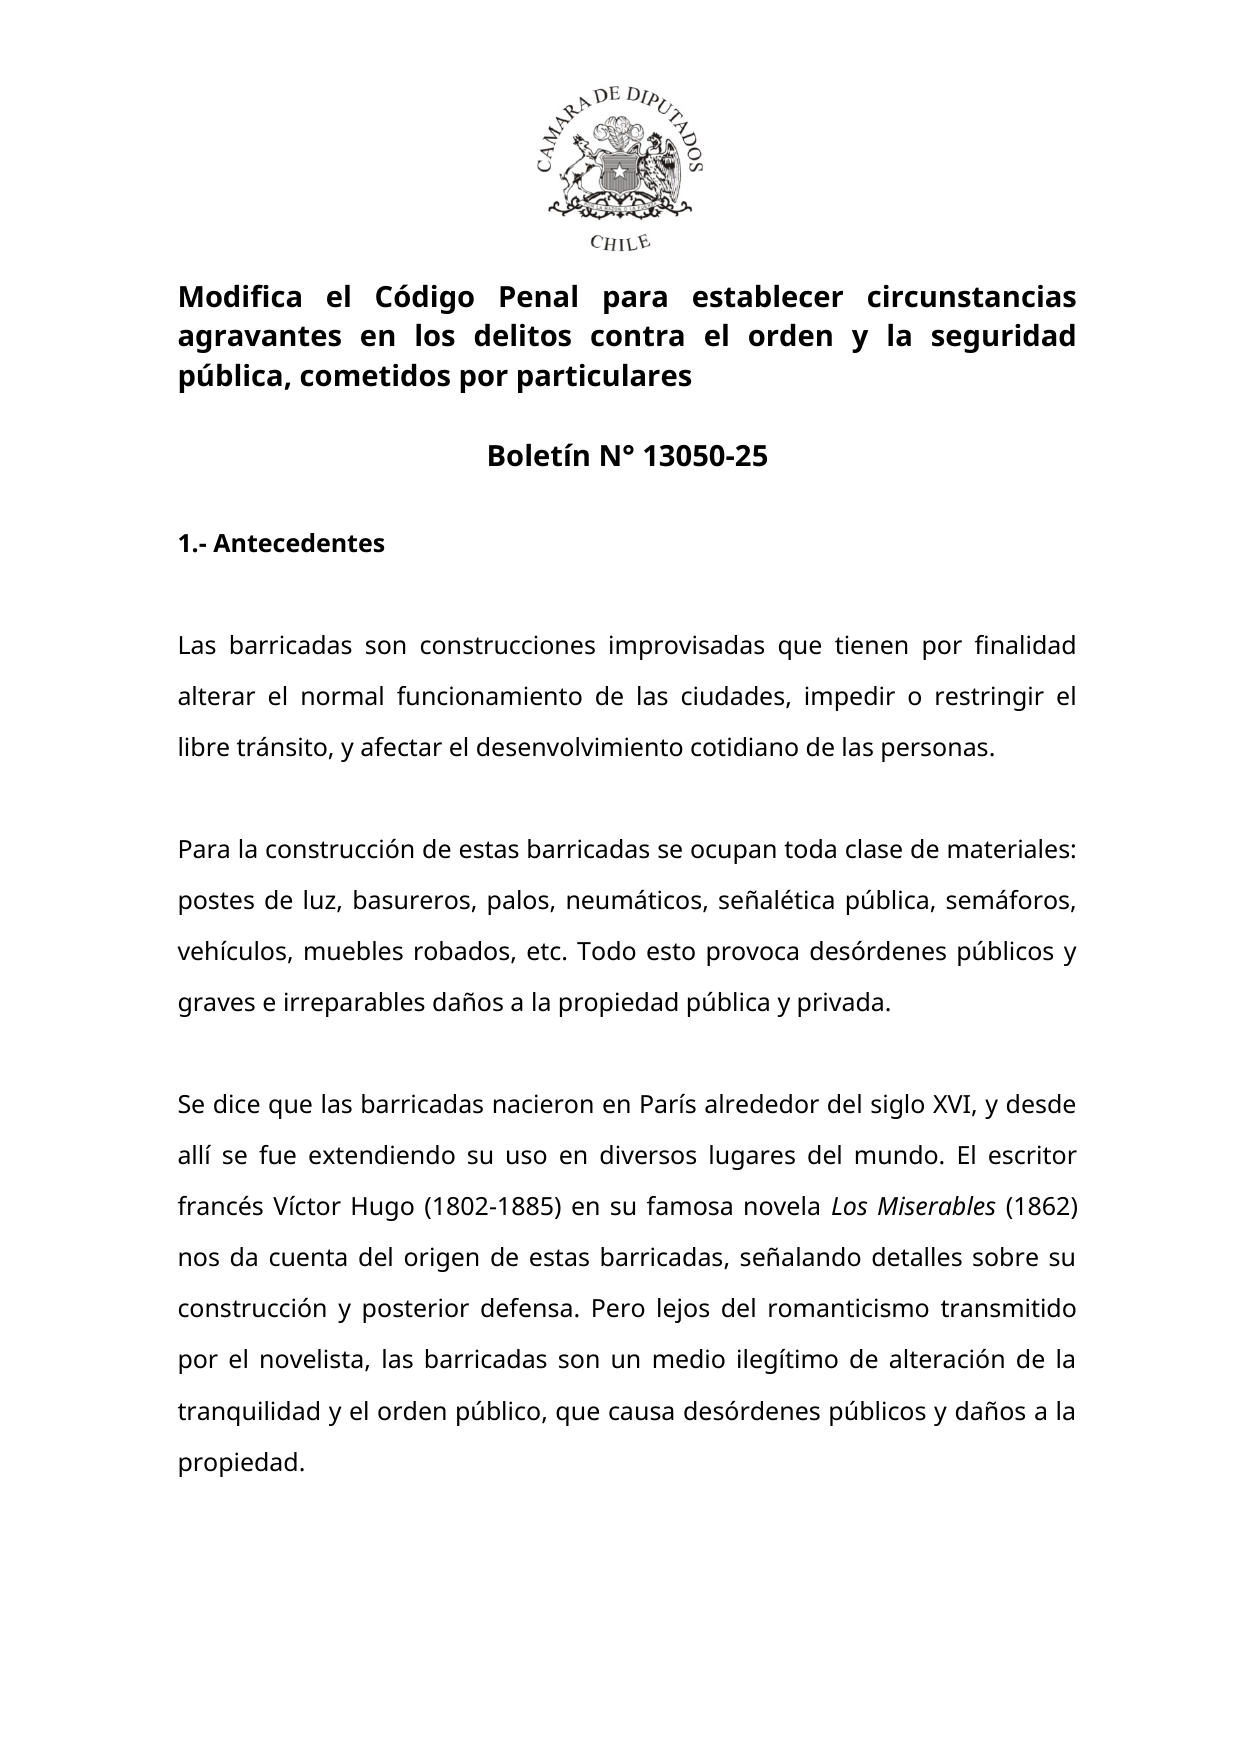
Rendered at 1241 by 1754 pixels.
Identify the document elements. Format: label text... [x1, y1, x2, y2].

text Modifica el Código Penal para establecer circunstancias agravantes en los delitos contra el orden y la seguridad pública, cometidos por particulares [177, 276, 1078, 395]
text Para la construcción de estas barricadas se ocupan toda clase de materiales: postes de luz, basureros, palos, neumáticos, señalética pública, semáforos, vehículos, muebles robados, etc. Todo esto provoca desórdenes públicos y graves e irreparables daños a la propiedad pública y privada. [177, 832, 1078, 1019]
text Boletín N° 13050-25 [177, 435, 1078, 474]
picture [525, 73, 715, 264]
text 1.- Antecedentes [177, 526, 1078, 559]
text Se dice que las barricadas nacieron en París alrededor del siglo XVI, y desde allí se fue extendiendo su uso en diversos lugares del mundo. El escritor francés Víctor Hugo (1802-1885) en su famosa novela Los Miserables (1862) nos da cuenta del origen de estas barricadas, señalando detalles sobre su construcción y posterior defensa. Pero lejos del romanticismo transmitido por el novelista, las barricadas son un medio ilegítimo de alteración de la tranquilidad y el orden público, que causa desórdenes públicos y daños a la propiedad. [177, 1087, 1078, 1478]
text Las barricadas son construcciones improvisadas que tienen por finalidad alterar el normal funcionamiento de las ciudades, impedir o restringir el libre tránsito, y afectar el desenvolvimiento cotidiano de las personas. [177, 628, 1078, 764]
